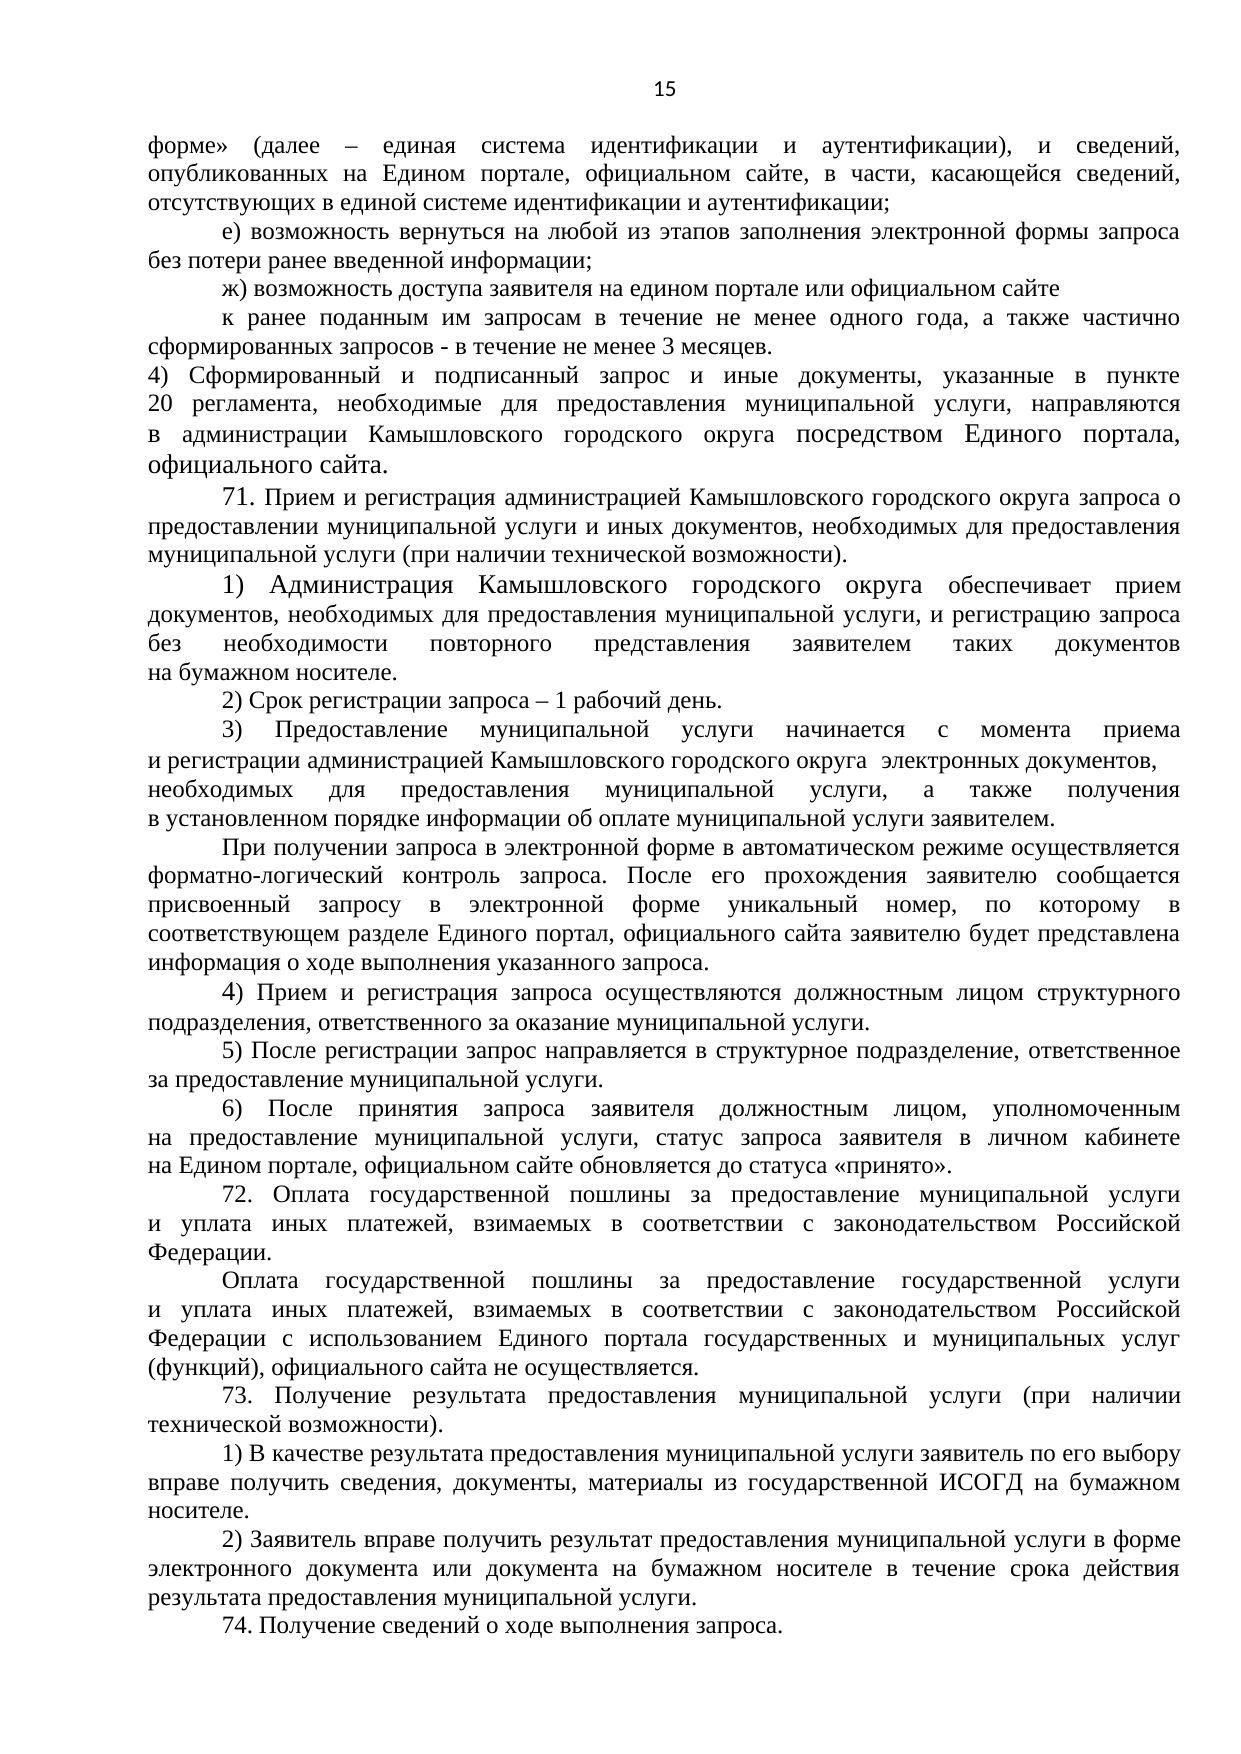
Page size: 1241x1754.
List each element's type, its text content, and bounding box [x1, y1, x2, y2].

text 5) После регистрации запрос направляется в структурное подразделение, ответственное за предоставление муниципальной услуги. [148, 1035, 1181, 1093]
text ж) возможность доступа заявителя на едином портале или официальном сайте [148, 273, 1181, 302]
text 71. Прием и регистрация администрацией Камышловского городского округа запроса о предоставлении муниципальной услуги и иных документов, необходимых для предоставления муниципальной услуги (при наличии технической возможности). [148, 479, 1181, 568]
text 4) Прием и регистрация запроса осуществляются должностным лицом структурного подразделения, ответственного за оказание муниципальной услуги. [148, 976, 1181, 1035]
text 2) Заявитель вправе получить результат предоставления муниципальной услуги в форме электронного документа или документа на бумажном носителе в течение срока действия результата предоставления муниципальной услуги. [148, 1524, 1181, 1610]
text 6) После принятия запроса заявителя должностным лицом, уполномоченным на предоставление муниципальной услуги, статус запроса заявителя в личном кабинете на Едином портале, официальном сайте обновляется до статуса «принято». [148, 1093, 1181, 1179]
text к ранее поданным им запросам в течение не менее одного года, а также частично сформированных запросов - в течение не менее 3 месяцев. [148, 302, 1181, 360]
text необходимых для предоставления муниципальной услуги, а также получения в установленном порядке информации об оплате муниципальной услуги заявителем. [148, 774, 1181, 832]
text 72. Оплата государственной пошлины за предоставление муниципальной услуги и уплата иных платежей, взимаемых в соответствии с законодательством Российской Федерации. [148, 1179, 1181, 1265]
text При получении запроса в электронной форме в автоматическом режиме осуществляется форматно-логический контроль запроса. После его прохождения заявителю сообщается присвоенный запросу в электронной форме уникальный номер, по которому в соответствующем разделе Единого портал, официального сайта заявителю будет представлена информация о ходе выполнения указанного запроса. [148, 832, 1181, 976]
text 4) Сформированный и подписанный запрос и иные документы, указанные в пункте 20 регламента, необходимые для предоставления муниципальной услуги, направляются в администрации Камышловского городского округа посредством Единого портала, официального сайта. [148, 360, 1181, 479]
text 3) Предоставление муниципальной услуги начинается с момента приема и регистрации администрацией Камышловского городского округа электронных документов, [148, 714, 1181, 774]
text 2) Срок регистрации запроса – 1 рабочий день. [148, 686, 1181, 714]
text Оплата государственной пошлины за предоставление государственной услуги и уплата иных платежей, взимаемых в соответствии с законодательством Российской Федерации с использованием Единого портала государственных и муниципальных услуг (функций), официального сайта не осуществляется. [148, 1265, 1181, 1380]
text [148, 130, 1181, 216]
text 1) Администрация Камышловского городского округа обеспечивает прием документов, необходимых для предоставления муниципальной услуги, и регистрацию запроса без необходимости повторного представления заявителем таких документов на бумажном носителе. [148, 568, 1181, 686]
text 1) В качестве результата предоставления муниципальной услуги заявитель по его выбору вправе получить сведения, документы, материалы из государственной ИСОГД на бумажном носителе. [148, 1438, 1181, 1524]
text 74. Получение сведений о ходе выполнения запроса. [148, 1610, 1181, 1639]
text 73. Получение результата предоставления муниципальной услуги (при наличии технической возможности). [148, 1380, 1181, 1438]
text е) возможность вернуться на любой из этапов заполнения электронной формы запроса без потери ранее введенной информации; [148, 216, 1181, 273]
